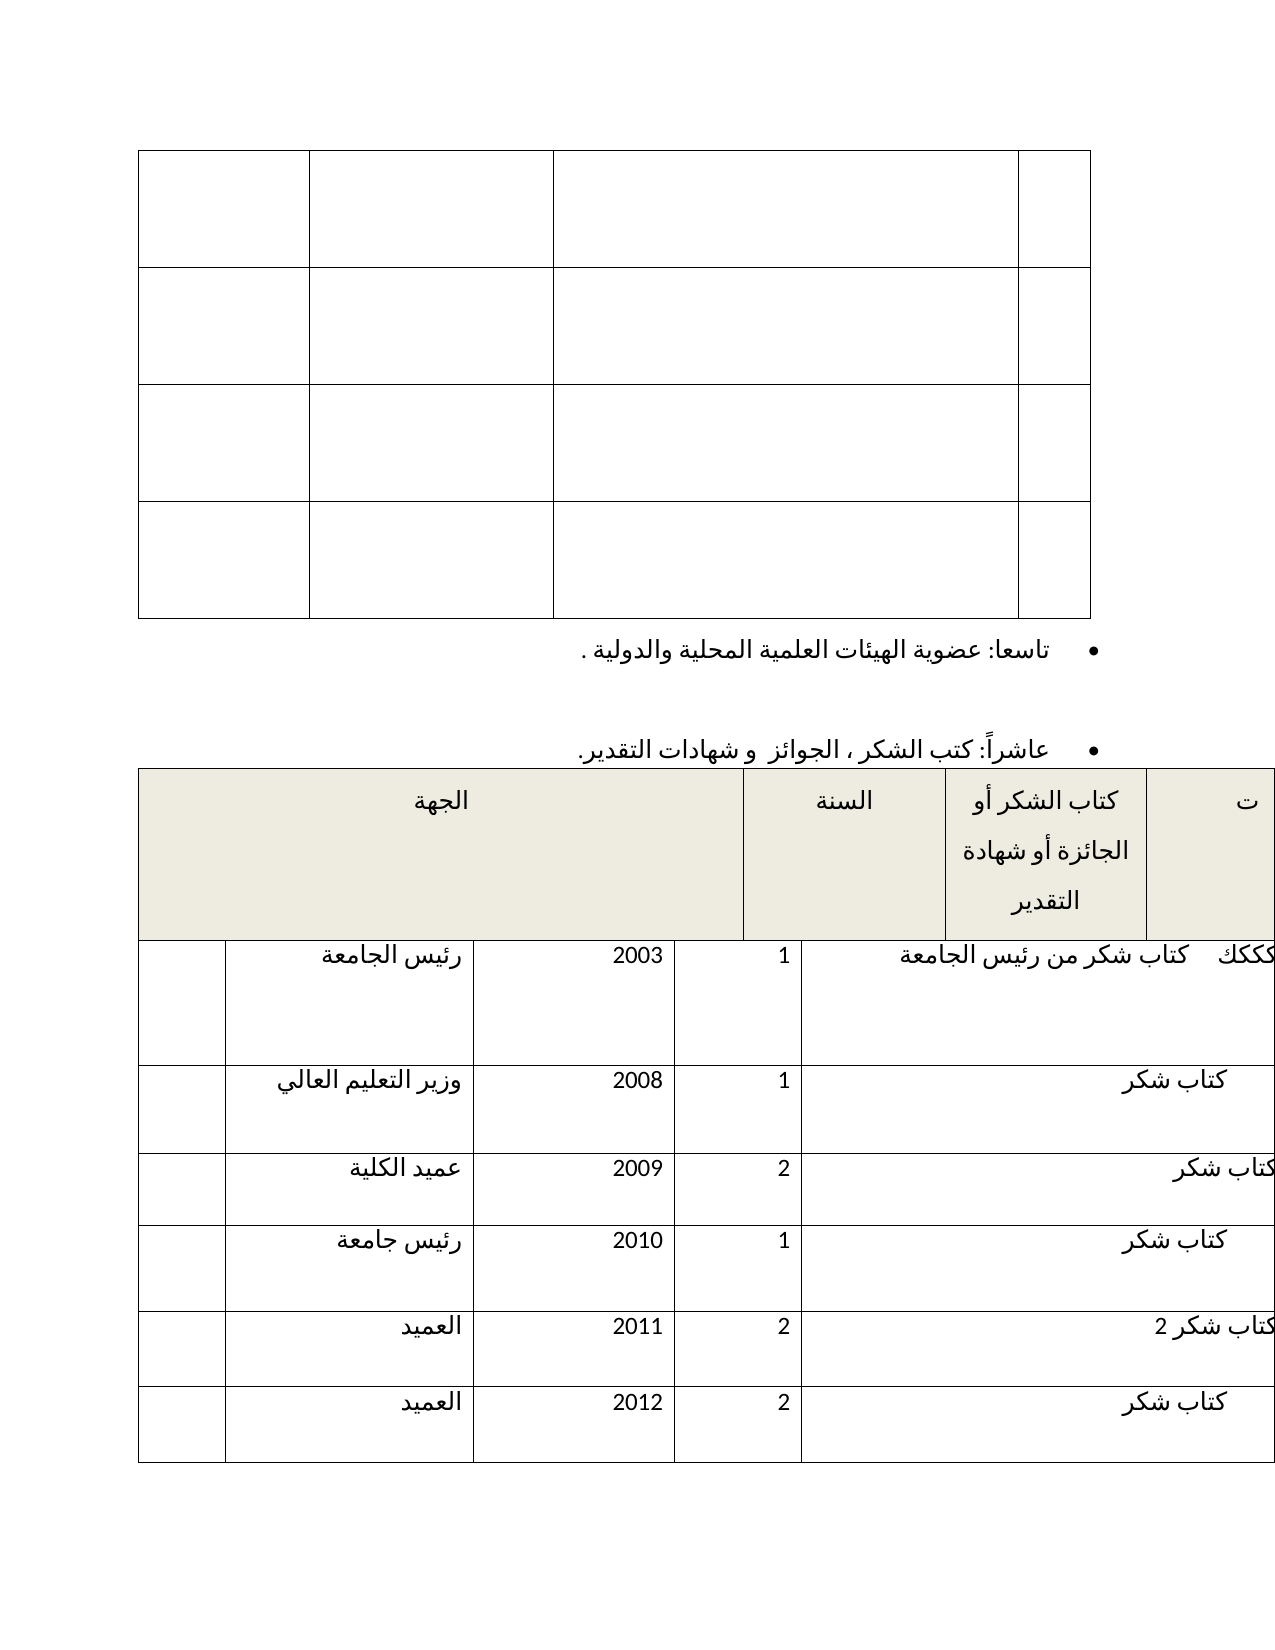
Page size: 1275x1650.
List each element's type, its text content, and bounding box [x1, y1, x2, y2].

table_cell 1 [675, 941, 801, 1064]
table_cell 1 [675, 1066, 801, 1153]
table_cell 2 [675, 1387, 801, 1462]
table_cell رئيس جامعة [226, 1226, 473, 1311]
table_cell [139, 1387, 225, 1462]
table_header ت [1147, 769, 1274, 940]
table_cell [554, 385, 1018, 501]
table_cell [310, 385, 553, 501]
table_cell كتاب شكر [802, 1066, 1274, 1153]
table_cell كتاب شكر [802, 1154, 1274, 1224]
table_header الجهة [139, 769, 743, 940]
table_cell [1019, 502, 1090, 617]
table_cell 2009 [474, 1154, 674, 1224]
table_cell [139, 268, 309, 384]
table_cell [1019, 268, 1090, 384]
table_cell 2 [675, 1154, 801, 1224]
list تاسعا: عضوية الهيئات العلمية المحلية والدولية . [150, 619, 1087, 668]
table_cell 2012 [474, 1387, 674, 1462]
table_cell [139, 1066, 225, 1153]
table_cell 2 [675, 1312, 801, 1386]
table_cell 2008 [474, 1066, 674, 1153]
table_cell [1019, 385, 1090, 501]
table_header كتاب الشكر أو الجائزة أو شهادة التقدير [946, 769, 1146, 940]
table_cell 1 [675, 1226, 801, 1311]
table_cell عميد الكلية [226, 1154, 473, 1224]
table_cell كتاب شكر 2 [802, 1312, 1274, 1386]
table_cell [310, 268, 553, 384]
table_cell العميد [226, 1312, 473, 1386]
table_cell [139, 151, 309, 267]
table_cell [1019, 151, 1090, 267]
table_cell [554, 502, 1018, 617]
table_cell العميد [226, 1387, 473, 1462]
table_cell [554, 151, 1018, 267]
table_cell [139, 1226, 225, 1311]
table_cell [554, 268, 1018, 384]
table_cell كككك كتاب شكر من رئيس الجامعة [802, 941, 1274, 1064]
table_cell 2011 [474, 1312, 674, 1386]
table_cell [139, 1154, 225, 1224]
table_cell كتاب شكر [802, 1226, 1274, 1311]
table_cell [139, 941, 225, 1064]
table_cell [139, 1312, 225, 1386]
table_cell وزير التعليم العالي [226, 1066, 473, 1153]
table_cell 2010 [474, 1226, 674, 1311]
table_header السنة [744, 769, 945, 940]
table_cell [310, 151, 553, 267]
list عاشراً: كتب الشكر ، الجوائز و شهادات التقدير. [150, 718, 1087, 768]
table_cell [310, 502, 553, 617]
table_cell كتاب شكر [802, 1387, 1274, 1462]
table_cell [139, 385, 309, 501]
table_cell 2003 [474, 941, 674, 1064]
table_cell [139, 502, 309, 617]
table_cell رئيس الجامعة [226, 941, 473, 1064]
